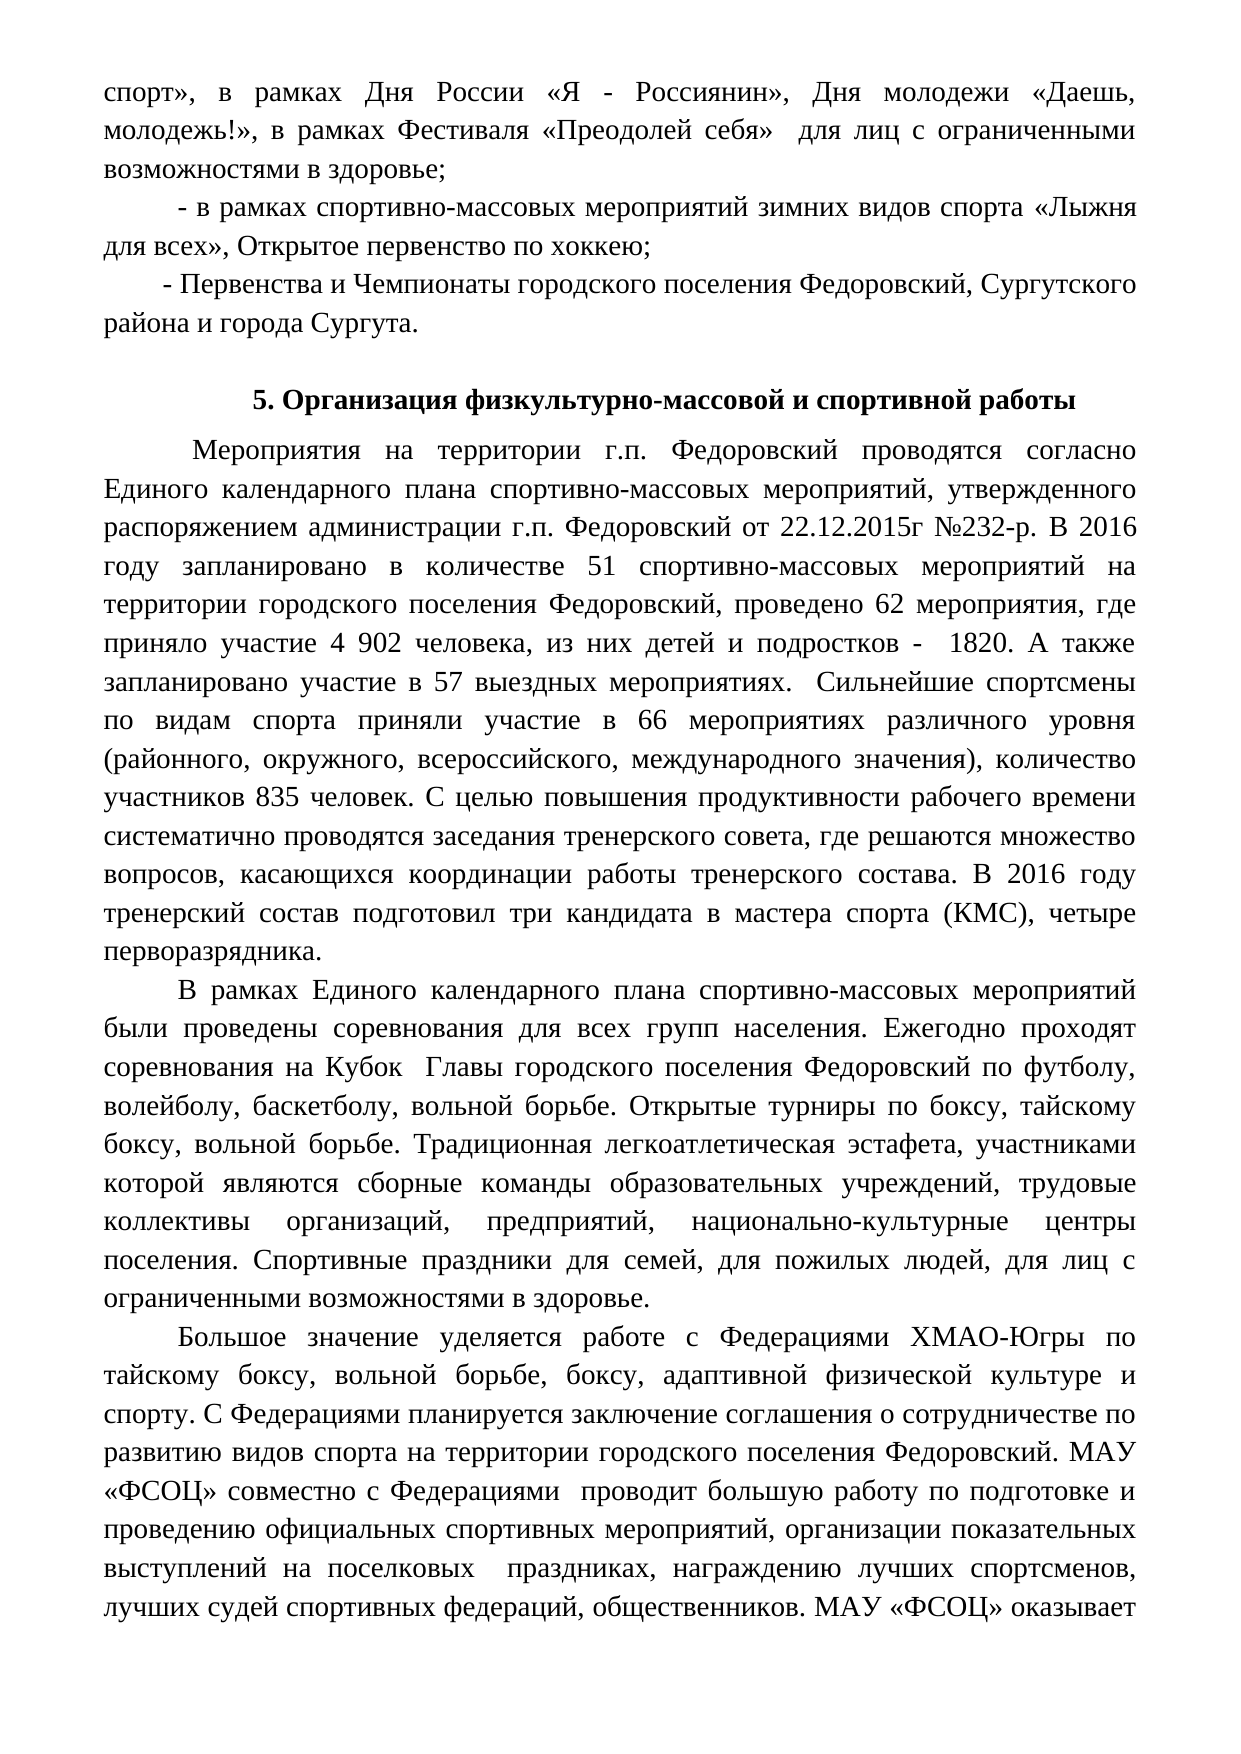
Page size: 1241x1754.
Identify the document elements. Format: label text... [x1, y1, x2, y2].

text - в рамках спортивно-массовых мероприятий зимних видов спорта «Лыжня для всех», Открытое первенство по хоккею; [103, 189, 1137, 262]
text 5. Организация физкультурно-массовой и спортивной работы [192, 382, 1137, 416]
text Мероприятия на территории г.п. Федоровский проводятся согласно Единого календарного плана спортивно-массовых мероприятий, утвержденного распоряжением администрации г.п. Федоровский от 22.12.2015г №232-р. В 2016 году запланировано в количестве 51 спортивно-массовых мероприятий на территории городского поселения Федоровский, проведено 62 мероприятия, где приняло участие 4 902 человека, из них детей и подростков - 1820. А также запланировано участие в 57 выездных мероприятиях. Сильнейшие спортсмены по видам спорта приняли участие в 66 мероприятиях различного уровня (районного, окружного, всероссийского, международного значения), количество участников 835 человек. С целью повышения продуктивности рабочего времени систематично проводятся заседания тренерского совета, где решаются множество вопросов, касающихся координации работы тренерского состава. В 2016 году тренерский состав подготовил три кандидата в мастера спорта (КМС), четыре перворазрядника. [103, 432, 1137, 967]
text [103, 1319, 1137, 1622]
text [103, 74, 1137, 184]
text - Первенства и Чемпионаты городского поселения Федоровский, Сургутского района и города Сургута. [103, 267, 1137, 339]
text В рамках Единого календарного плана спортивно-массовых мероприятий были проведены соревнования для всех групп населения. Ежегодно проходят соревнования на Кубок Главы городского поселения Федоровский по футболу, волейболу, баскетболу, вольной борьбе. Открытые турниры по боксу, тайскому боксу, вольной борьбе. Традиционная легкоатлетическая эстафета, участниками которой являются сборные команды образовательных учреждений, трудовые коллективы организаций, предприятий, национально-культурные центры поселения. Спортивные праздники для семей, для пожилых людей, для лиц с ограниченными возможностями в здоровье. [103, 972, 1137, 1314]
